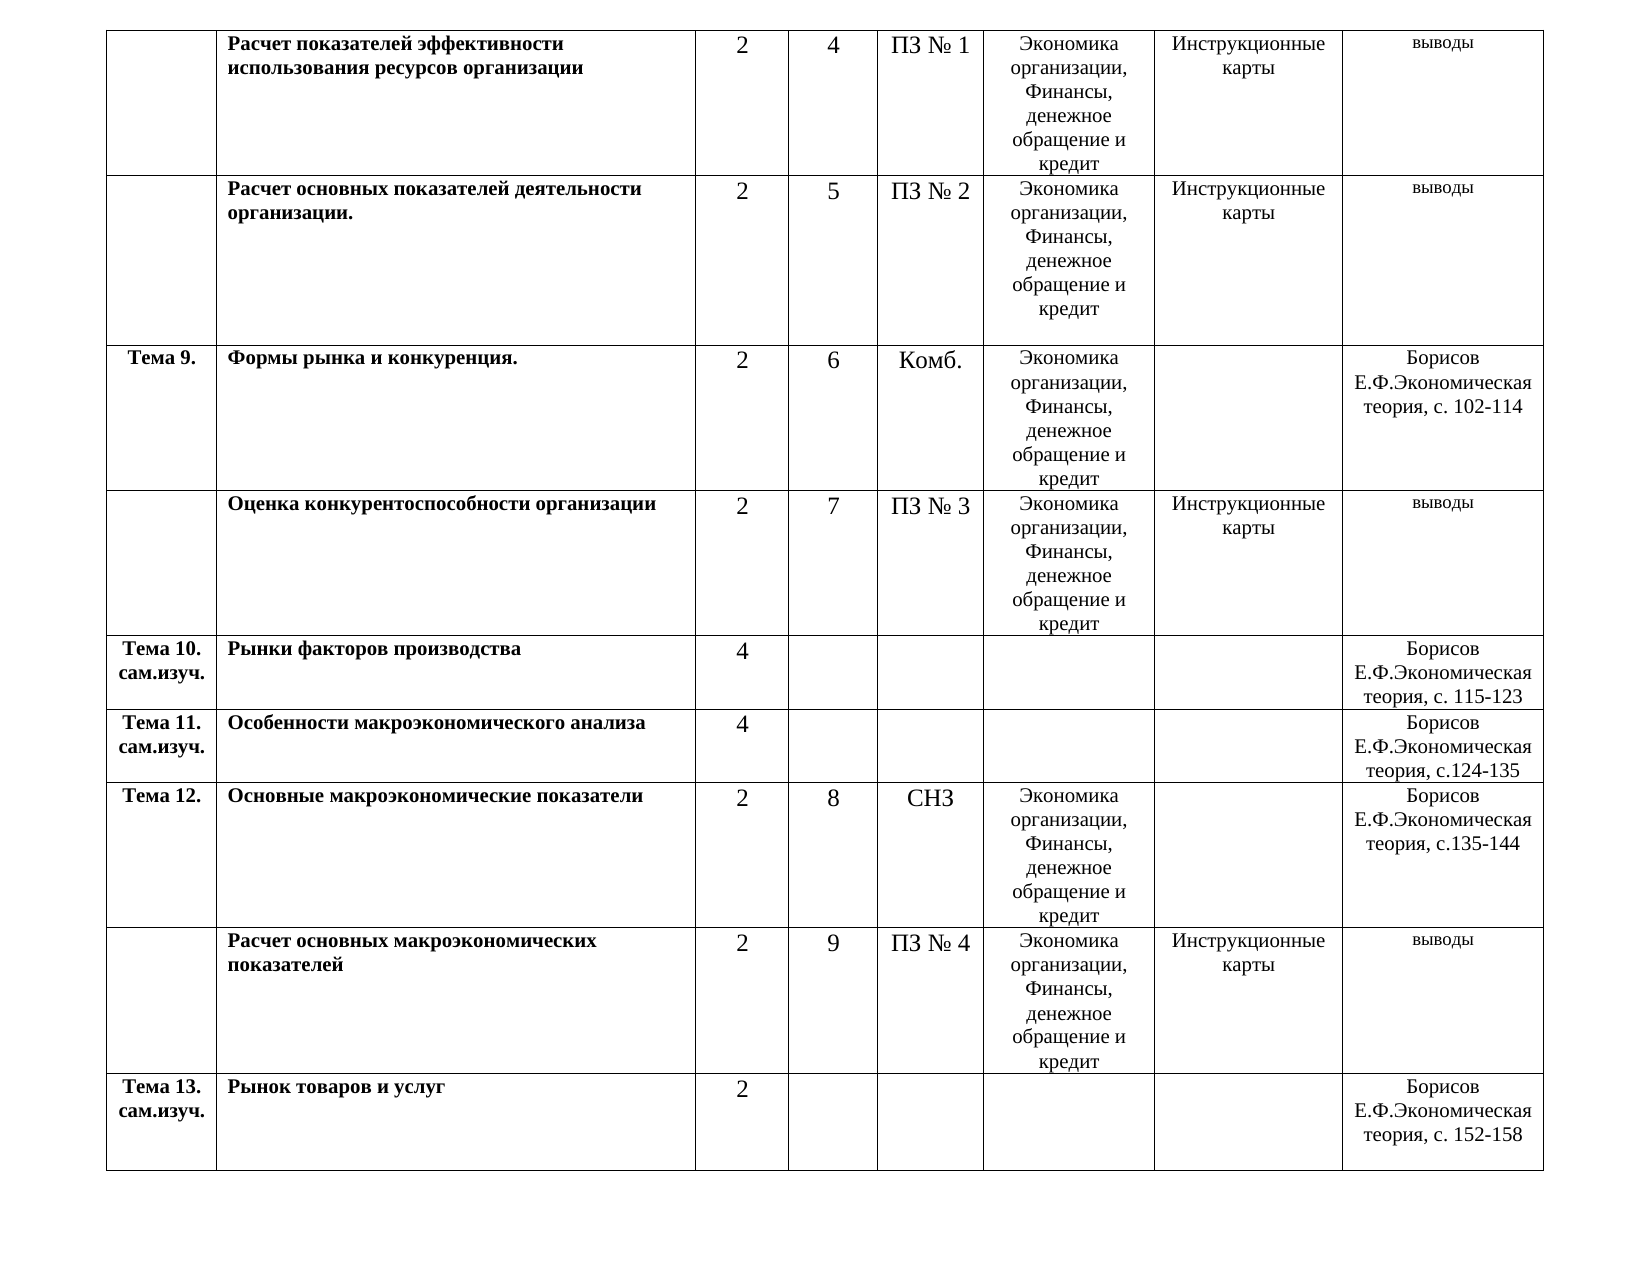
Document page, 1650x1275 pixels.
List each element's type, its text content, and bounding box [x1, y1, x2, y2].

table_cell Экономика организации, Финансы, денежное обращение и кредит [984, 346, 1154, 490]
table_cell Борисов Е.Ф.Экономическая теория, с. 102-114 [1343, 346, 1543, 490]
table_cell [984, 928, 1154, 1073]
table_cell выводы [1343, 928, 1543, 1073]
table_cell ПЗ № 3 [878, 491, 983, 635]
table_cell выводы [1343, 491, 1543, 635]
table_cell Оценка конкурентоспособности организации [217, 491, 695, 635]
table_cell Особенности макроэкономического анализа [217, 710, 695, 782]
table_cell 8 [789, 783, 877, 927]
table_cell Экономика организации, Финансы, денежное обращение и кредит [984, 783, 1154, 927]
table_cell Основные макроэкономические показатели [217, 783, 695, 927]
table_cell Инструкционные карты [1155, 928, 1342, 1073]
table_cell [878, 1074, 983, 1170]
table_cell 2 [696, 31, 788, 175]
table_cell 2 [696, 346, 788, 490]
table_cell Борисов Е.Ф.Экономическая теория, с.124-135 [1343, 710, 1543, 782]
table_cell ПЗ № 4 [878, 928, 983, 1073]
table_cell Расчет основных показателей деятельности организации. [217, 176, 695, 344]
table_cell 5 [789, 176, 877, 344]
table_cell Рынок товаров и услуг [217, 1074, 695, 1170]
table_cell [984, 710, 1154, 782]
table_cell [878, 710, 983, 782]
table_cell [1155, 636, 1342, 708]
table_cell выводы [1343, 31, 1543, 175]
table_cell 9 [789, 928, 877, 1073]
table_cell ПЗ № 2 [878, 176, 983, 344]
table_cell Инструкционные карты [1155, 491, 1342, 635]
table_cell 2 [696, 1074, 788, 1170]
table_cell [789, 636, 877, 708]
table_cell ПЗ № 1 [878, 31, 983, 175]
table_cell Инструкционные карты [1155, 31, 1342, 175]
table_cell 2 [696, 783, 788, 927]
table_cell [1155, 1074, 1342, 1170]
table_cell Тема 12. [107, 783, 216, 927]
table_cell [1155, 783, 1342, 927]
table_cell Инструкционные карты [1155, 176, 1342, 344]
table_cell выводы [1343, 176, 1543, 344]
table_cell СНЗ [878, 783, 983, 927]
table_cell Экономика организации, Финансы, денежное обращение и кредит [984, 491, 1154, 635]
table_cell Тема 10. сам.изуч. [107, 636, 216, 708]
table_cell [1155, 710, 1342, 782]
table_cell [984, 31, 1154, 175]
table_cell Борисов Е.Ф.Экономическая теория, с. 152-158 [1343, 1074, 1543, 1170]
table_cell 4 [789, 31, 877, 175]
table_cell 4 [696, 710, 788, 782]
table_cell [984, 1074, 1154, 1170]
table_cell Тема 13. сам.изуч. [107, 1074, 216, 1170]
table_cell Формы рынка и конкуренция. [217, 346, 695, 490]
table_cell 7 [789, 491, 877, 635]
table_cell 2 [696, 928, 788, 1073]
table_cell Тема 9. [107, 346, 216, 490]
table_cell Борисов Е.Ф.Экономическая теория, с.135-144 [1343, 783, 1543, 927]
table_cell Рынки факторов производства [217, 636, 695, 708]
table_cell Экономика организации, Финансы, денежное обращение и кредит [984, 176, 1154, 344]
table_cell [107, 491, 216, 635]
table_cell Комб. [878, 346, 983, 490]
table_cell [789, 710, 877, 782]
table_cell Расчет основных макроэкономических показателей [217, 928, 695, 1073]
table_cell Борисов Е.Ф.Экономическая теория, с. 115-123 [1343, 636, 1543, 708]
table_cell 2 [696, 176, 788, 344]
table_cell [878, 636, 983, 708]
table_cell 6 [789, 346, 877, 490]
table_cell [984, 636, 1154, 708]
table_cell [107, 928, 216, 1073]
table_cell [1155, 346, 1342, 490]
table_cell Тема 11. сам.изуч. [107, 710, 216, 782]
table_cell Расчет показателей эффективности использования ресурсов организации [217, 31, 695, 175]
table_cell 4 [696, 636, 788, 708]
table_cell [107, 176, 216, 344]
table_cell [789, 1074, 877, 1170]
table_cell [107, 31, 216, 175]
table_cell 2 [696, 491, 788, 635]
